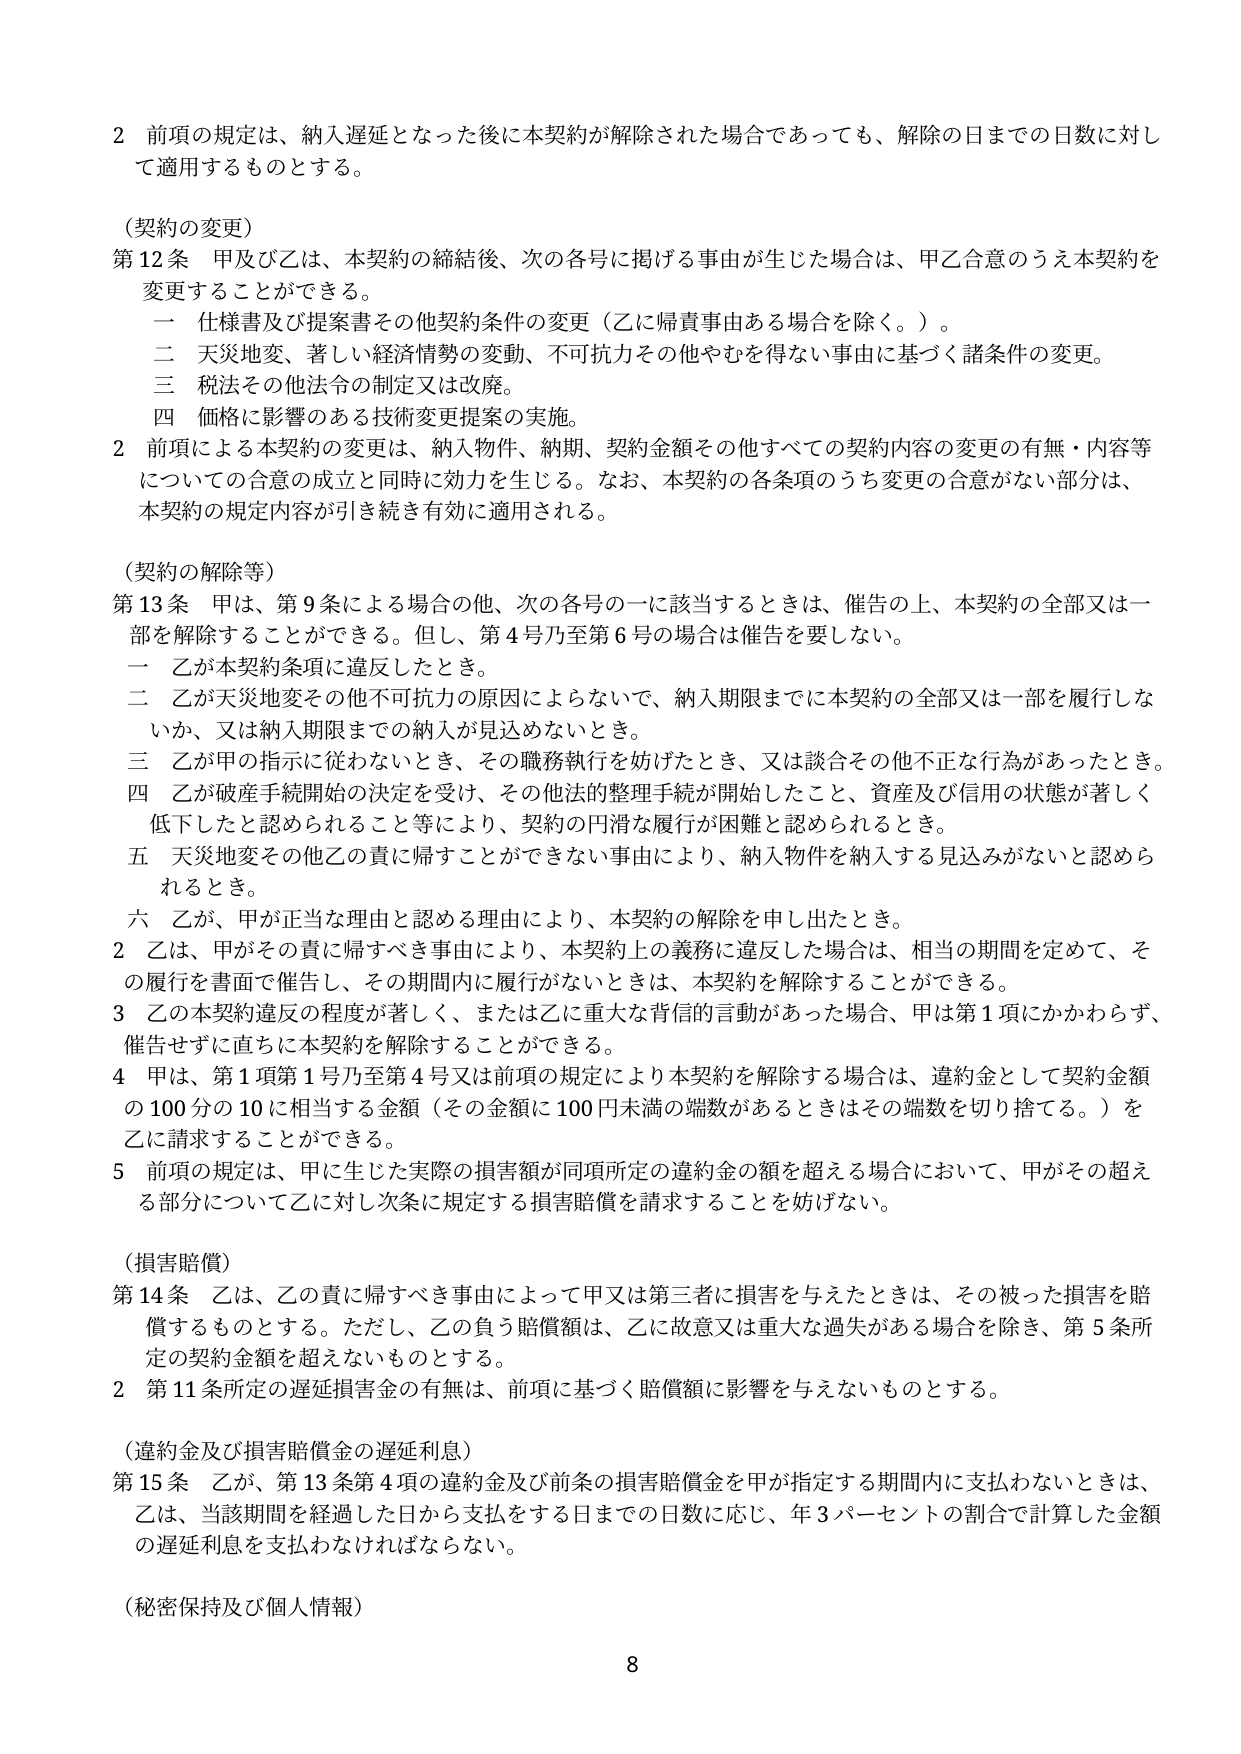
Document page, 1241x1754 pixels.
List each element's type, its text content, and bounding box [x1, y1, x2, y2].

text 4 甲は、第1項第1号乃至第4号又は前項の規定により本契約を解除する場合は、違約金として契約金額の100分の10に相当する金額（その金額に100円未満の端数があるときはその端数を切り捨てる。）を乙に請求することができる。 [112, 1059, 1161, 1154]
text 四 乙が破産手続開始の決定を受け、その他法的整理手続が開始したこと、資産及び信用の状態が著しく低下したと認められること等により、契約の円滑な履行が困難と認められるとき。 [128, 776, 1162, 839]
text 第15条 乙が、第13条第4項の違約金及び前条の損害賠償金を甲が指定する期間内に支払わないときは、乙は、当該期間を経過した日から支払をする日までの日数に応じ、年3パーセントの割合で計算した金額の遅延利息を支払わなければならない。 [112, 1466, 1162, 1560]
text 第13条 甲は、第9条による場合の他、次の各号の一に該当するときは、催告の上、本契約の全部又は一部を解除することができる。但し、第4号乃至第6号の場合は催告を要しない。 [112, 587, 1162, 650]
text 四 価格に影響のある技術変更提案の実施。 [153, 400, 1162, 431]
text 五 天災地変その他乙の責に帰すことができない事由により、納入物件を納入する見込みがないと認められるとき。 [128, 839, 1162, 902]
text 2 前項の規定は、納入遅延となった後に本契約が解除された場合であっても、解除の日までの日数に対して適用するものとする。 [112, 118, 1162, 181]
text 3 乙の本契約違反の程度が著しく、または乙に重大な背信的言動があった場合、甲は第1項にかかわらず、催告せずに直ちに本契約を解除することができる。 [112, 996, 1161, 1059]
text 三 乙が甲の指示に従わないとき、その職務執行を妨げたとき、又は談合その他不正な行為があったとき。 [128, 744, 1162, 776]
text 一 乙が本契約条項に違反したとき。 [128, 650, 1162, 682]
text （契約の解除等） [112, 556, 1162, 587]
text （秘密保持及び個人情報） [112, 1590, 1162, 1621]
text 第12条 甲及び乙は、本契約の締結後、次の各号に掲げる事由が生じた場合は、甲乙合意のうえ本契約を変更することができる。 [112, 242, 1162, 305]
text 三 税法その他法令の制定又は改廃。 [153, 368, 1162, 400]
text 六 乙が、甲が正当な理由と認める理由により、本契約の解除を申し出たとき。 [128, 902, 1162, 933]
text 5 前項の規定は、甲に生じた実際の損害額が同項所定の違約金の額を超える場合において、甲がその超える部分について乙に対し次条に規定する損害賠償を請求することを妨げない。 [112, 1154, 1161, 1217]
text 2 前項による本契約の変更は、納入物件、納期、契約金額その他すべての契約内容の変更の有無・内容等についての合意の成立と同時に効力を生じる。なお、本契約の各条項のうち変更の合意がない部分は、本契約の規定内容が引き続き有効に適用される。 [112, 431, 1162, 526]
text 第14条 乙は、乙の責に帰すべき事由によって甲又は第三者に損害を与えたときは、その被った損害を賠償するものとする。ただし、乙の負う賠償額は、乙に故意又は重大な過失がある場合を除き、第5条所定の契約金額を超えないものとする。 [112, 1278, 1153, 1373]
text 二 乙が天災地変その他不可抗力の原因によらないで、納入期限までに本契約の全部又は一部を履行しないか、又は納入期限までの納入が見込めないとき。 [128, 682, 1162, 744]
text （違約金及び損害賠償金の遅延利息） [112, 1434, 1153, 1466]
text （契約の変更） [112, 211, 1162, 242]
text 2 第11条所定の遅延損害金の有無は、前項に基づく賠償額に影響を与えないものとする。 [112, 1373, 1162, 1404]
text 一 仕様書及び提案書その他契約条件の変更（乙に帰責事由ある場合を除く。）。 [153, 305, 1162, 337]
text （損害賠償） [112, 1247, 1153, 1278]
text 二 天災地変、著しい経済情勢の変動、不可抗力その他やむを得ない事由に基づく諸条件の変更。 [153, 337, 1162, 368]
text 2 乙は、甲がその責に帰すべき事由により、本契約上の義務に違反した場合は、相当の期間を定めて、その履行を書面で催告し、その期間内に履行がないときは、本契約を解除することができる。 [112, 933, 1162, 996]
